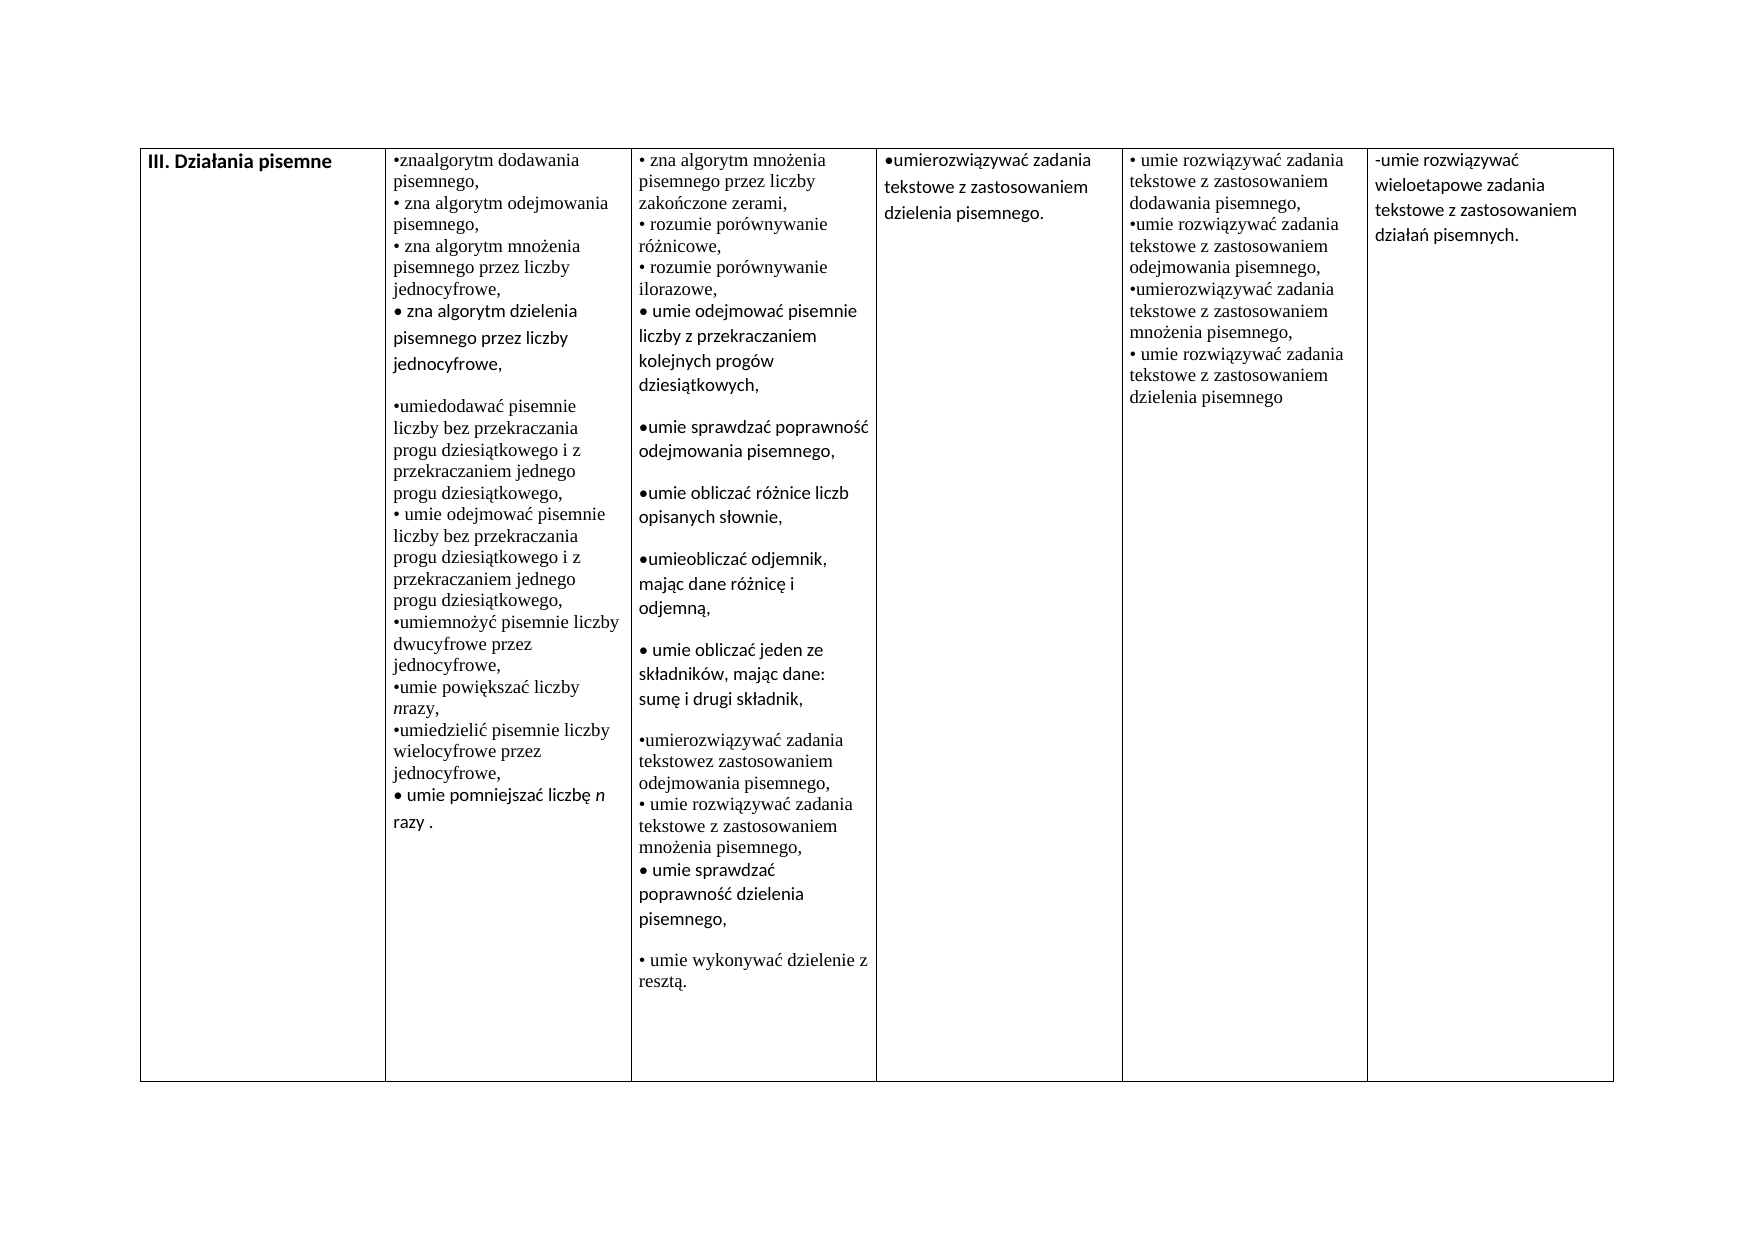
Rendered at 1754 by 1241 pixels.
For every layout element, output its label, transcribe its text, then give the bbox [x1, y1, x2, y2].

table_cell III. Działania pisemne [141, 149, 385, 1081]
table_cell • zna algorytm mnożenia pisemnego przez liczby zakończone zerami, • rozumie porównywanie różnicowe, • rozumie porównywanie ilorazowe, • umie odejmować pisemnie liczby z przekraczaniem kolejnych progów dziesiątkowych, •umie sprawdzać poprawność odejmowania pisemnego, •umie obliczać różnice liczb opisanych słownie, •umieobliczać odjemnik, mając dane różnicę i odjemną, • umie obliczać jeden ze składników, mając dane: sumę i drugi składnik, •umierozwiązywać zadania tekstowez zastosowaniem odejmowania pisemnego, • umie rozwiązywać zadania tekstowe z zastosowaniem mnożenia pisemnego, • umie sprawdzać poprawność dzielenia pisemnego, • umie wykonywać dzielenie z resztą. [632, 149, 876, 1081]
table_cell • umie rozwiązywać zadania tekstowe z zastosowaniem dodawania pisemnego, •umie rozwiązywać zadania tekstowe z zastosowaniem odejmowania pisemnego, •umierozwiązywać zadania tekstowe z zastosowaniem mnożenia pisemnego, • umie rozwiązywać zadania tekstowe z zastosowaniem dzielenia pisemnego [1123, 149, 1367, 1081]
table_cell •znaalgorytm dodawania pisemnego, • zna algorytm odejmowania pisemnego, • zna algorytm mnożenia pisemnego przez liczby jednocyfrowe, • zna algorytm dzielenia pisemnego przez liczby jednocyfrowe, •umiedodawać pisemnie liczby bez przekraczania progu dziesiątkowego i z przekraczaniem jednego progu dziesiątkowego, • umie odejmować pisemnie liczby bez przekraczania progu dziesiątkowego i z przekraczaniem jednego progu dziesiątkowego, •umiemnożyć pisemnie liczby dwucyfrowe przez jednocyfrowe, •umie powiększać liczby nrazy, •umiedzielić pisemnie liczby wielocyfrowe przez jednocyfrowe, • umie pomniejszać liczbę n razy . [386, 149, 631, 1081]
table_cell -umie rozwiązywać wieloetapowe zadania tekstowe z zastosowaniem działań pisemnych. [1368, 149, 1613, 1081]
table_cell •umierozwiązywać zadania tekstowe z zastosowaniem dzielenia pisemnego. [877, 149, 1122, 1081]
